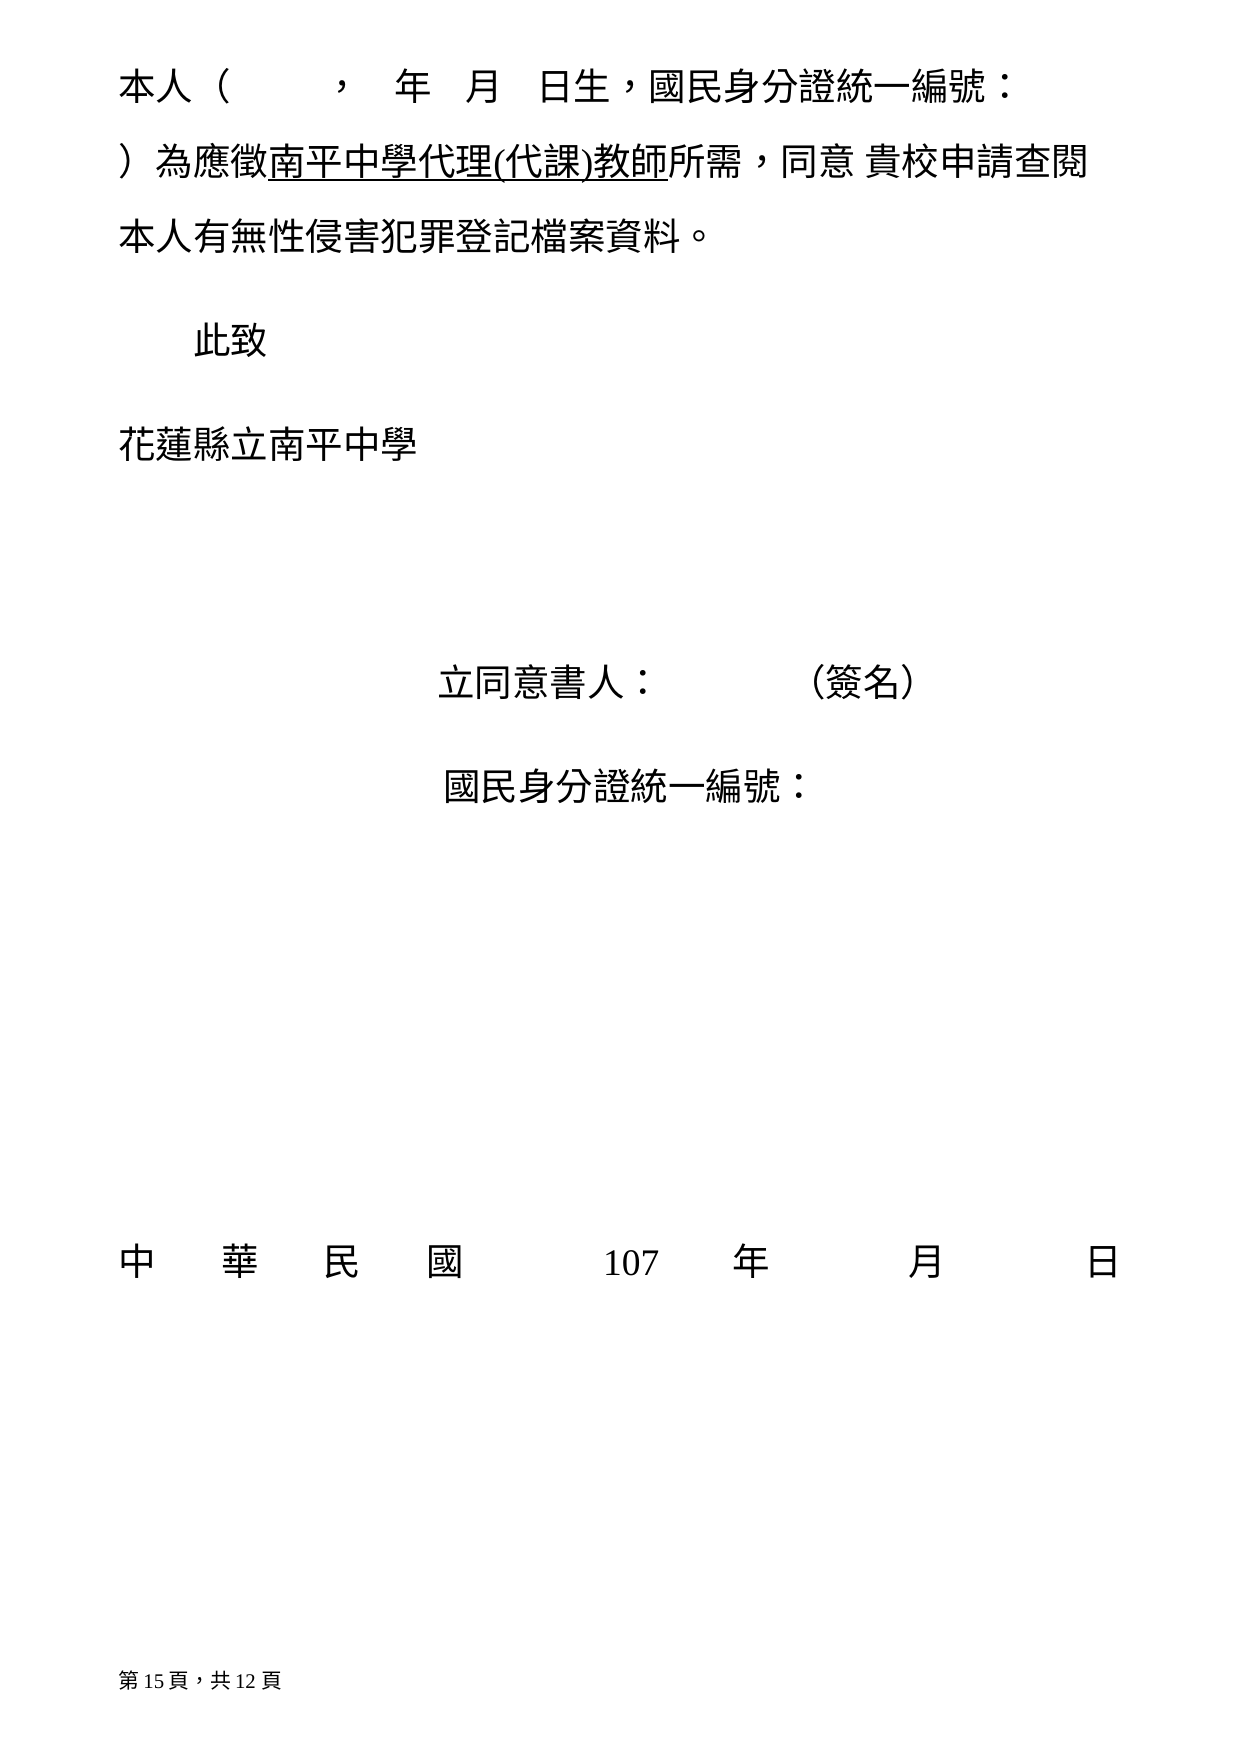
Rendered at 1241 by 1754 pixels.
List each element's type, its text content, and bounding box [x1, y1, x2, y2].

text 中華民國 107年 月 日 [118, 1222, 1122, 1297]
text 國民身分證統一編號： [118, 747, 1122, 822]
text 花蓮縣立南平中學 [118, 405, 1122, 480]
text 本人（ ， 年 月 日生，國民身分證統一編號： ）為應徵南平中學代理(代課)教師所需，同意 貴校申請查閱本人有無性侵害犯罪登記檔案資料。 [118, 47, 1122, 272]
text 此致 [118, 301, 1122, 376]
text 立同意書人： （簽名） [118, 643, 1122, 718]
